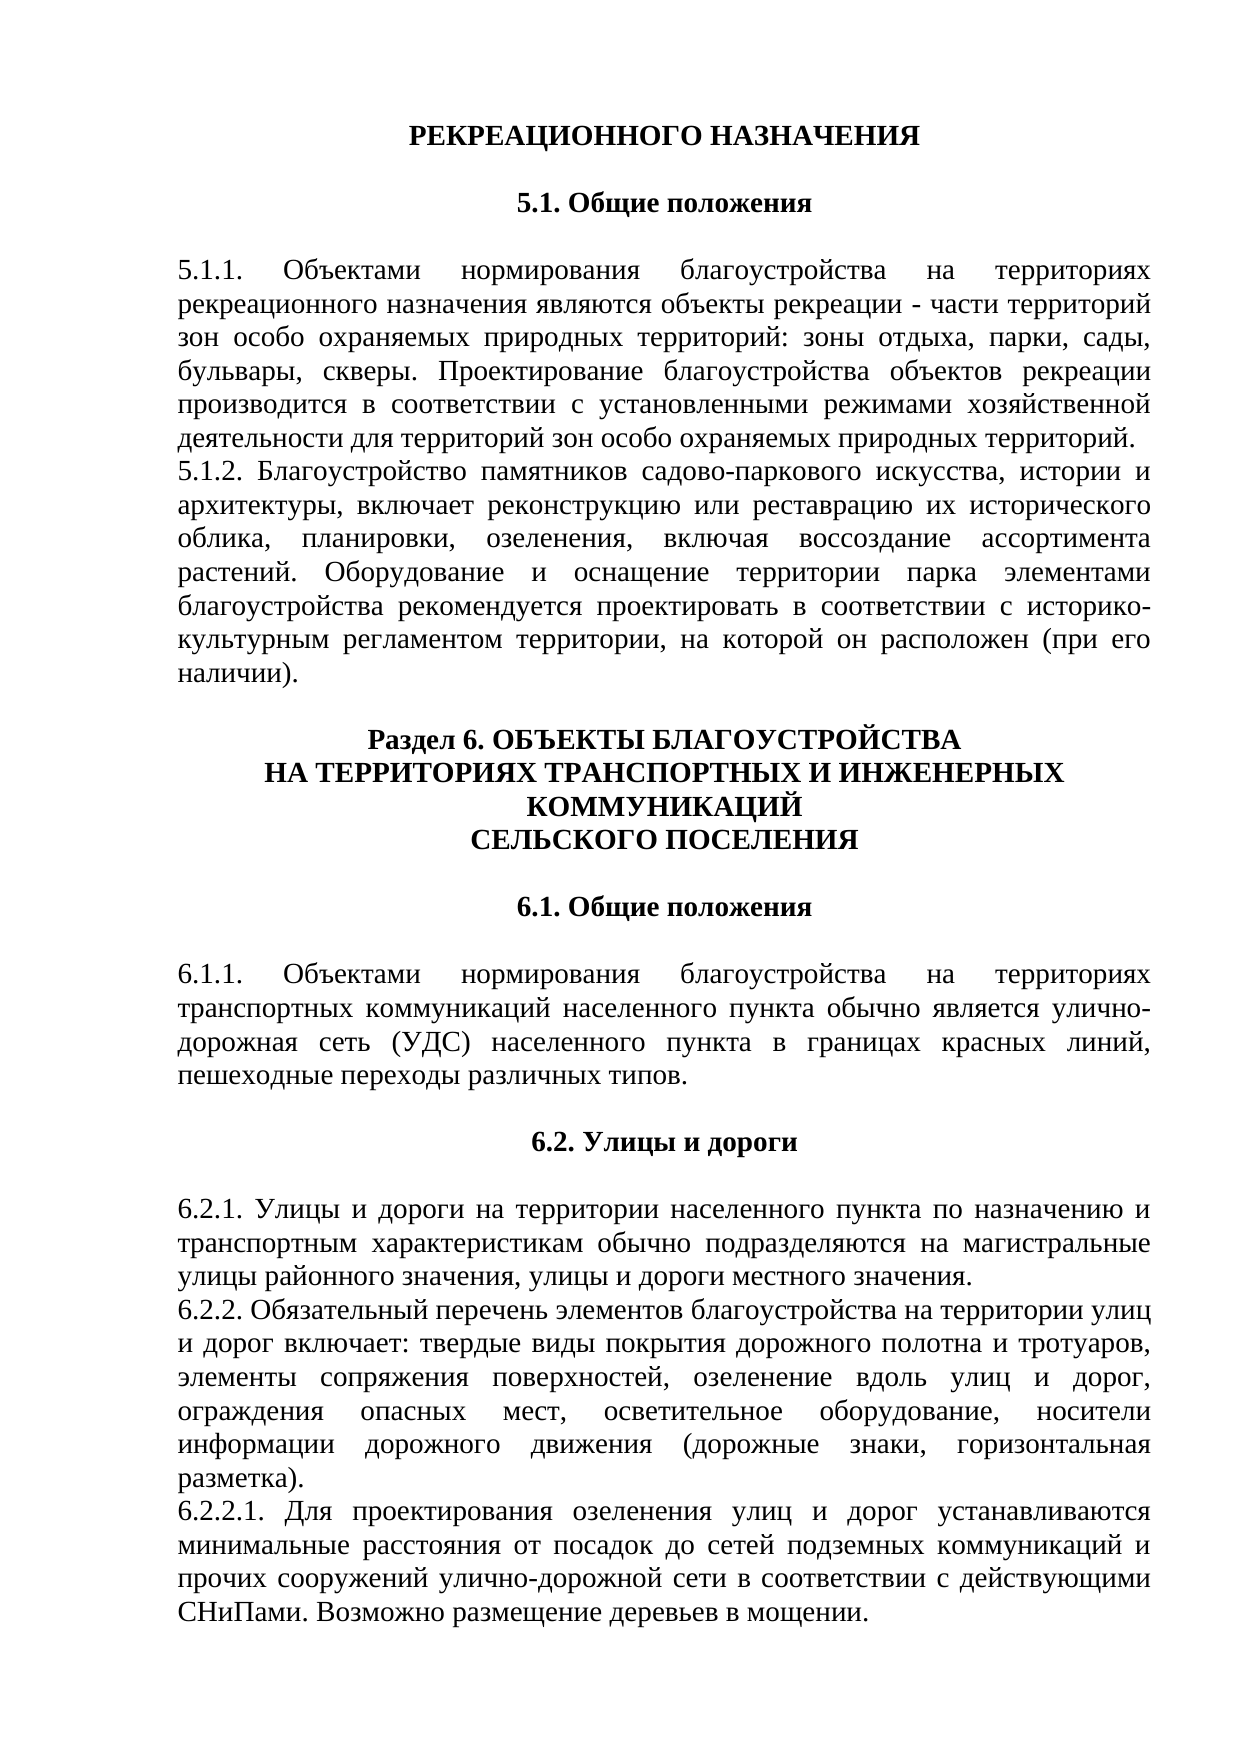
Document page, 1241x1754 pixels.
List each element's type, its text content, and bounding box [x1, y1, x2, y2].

text 6.2.2.1. Для проектирования озеленения улиц и дорог устанавливаются минимальные расстояния от посадок до сетей подземных коммуникаций и прочих сооружений улично-дорожной сети в соответствии с действующими СНиПами. Возможно размещение деревьев в мощении. [177, 1493, 1152, 1627]
text НА ТЕРРИТОРИЯХ ТРАНСПОРТНЫХ И ИНЖЕНЕРНЫХ КОММУНИКАЦИЙ [177, 755, 1152, 822]
text Раздел 6. ОБЪЕКТЫ БЛАГОУСТРОЙСТВА [177, 722, 1152, 755]
text СЕЛЬСКОГО ПОСЕЛЕНИЯ [177, 822, 1152, 856]
text 6.1. Общие положения [177, 889, 1152, 923]
text РЕКРЕАЦИОННОГО НАЗНАЧЕНИЯ [177, 118, 1152, 152]
text 6.2.2. Обязательный перечень элементов благоустройства на территории улиц и дорог включает: твердые виды покрытия дорожного полотна и тротуаров, элементы сопряжения поверхностей, озеленение вдоль улиц и дорог, ограждения опасных мест, осветительное оборудование, носители информации дорожного движения (дорожные знаки, горизонтальная разметка). [177, 1292, 1152, 1493]
text 6.2.1. Улицы и дороги на территории населенного пункта по назначению и транспортным характеристикам обычно подразделяются на магистральные улицы районного значения, улицы и дороги местного значения. [177, 1191, 1152, 1292]
text 5.1. Общие положения [177, 185, 1152, 219]
text 6.2. Улицы и дороги [177, 1124, 1152, 1158]
text 5.1.2. Благоустройство памятников садово-паркового искусства, истории и архитектуры, включает реконструкцию или реставрацию их исторического облика, планировки, озеленения, включая воссоздание ассортимента растений. Оборудование и оснащение территории парка элементами благоустройства рекомендуется проектировать в соответствии с историко-культурным регламентом территории, на которой он расположен (при его наличии). [177, 453, 1152, 688]
text 6.1.1. Объектами нормирования благоустройства на территориях транспортных коммуникаций населенного пункта обычно является улично-дорожная сеть (УДС) населенного пункта в границах красных линий, пешеходные переходы различных типов. [177, 957, 1152, 1091]
text 5.1.1. Объектами нормирования благоустройства на территориях рекреационного назначения являются объекты рекреации - части территорий зон особо охраняемых природных территорий: зоны отдыха, парки, сады, бульвары, скверы. Проектирование благоустройства объектов рекреации производится в соответствии с установленными режимами хозяйственной деятельности для территорий зон особо охраняемых природных территорий. [177, 252, 1152, 453]
